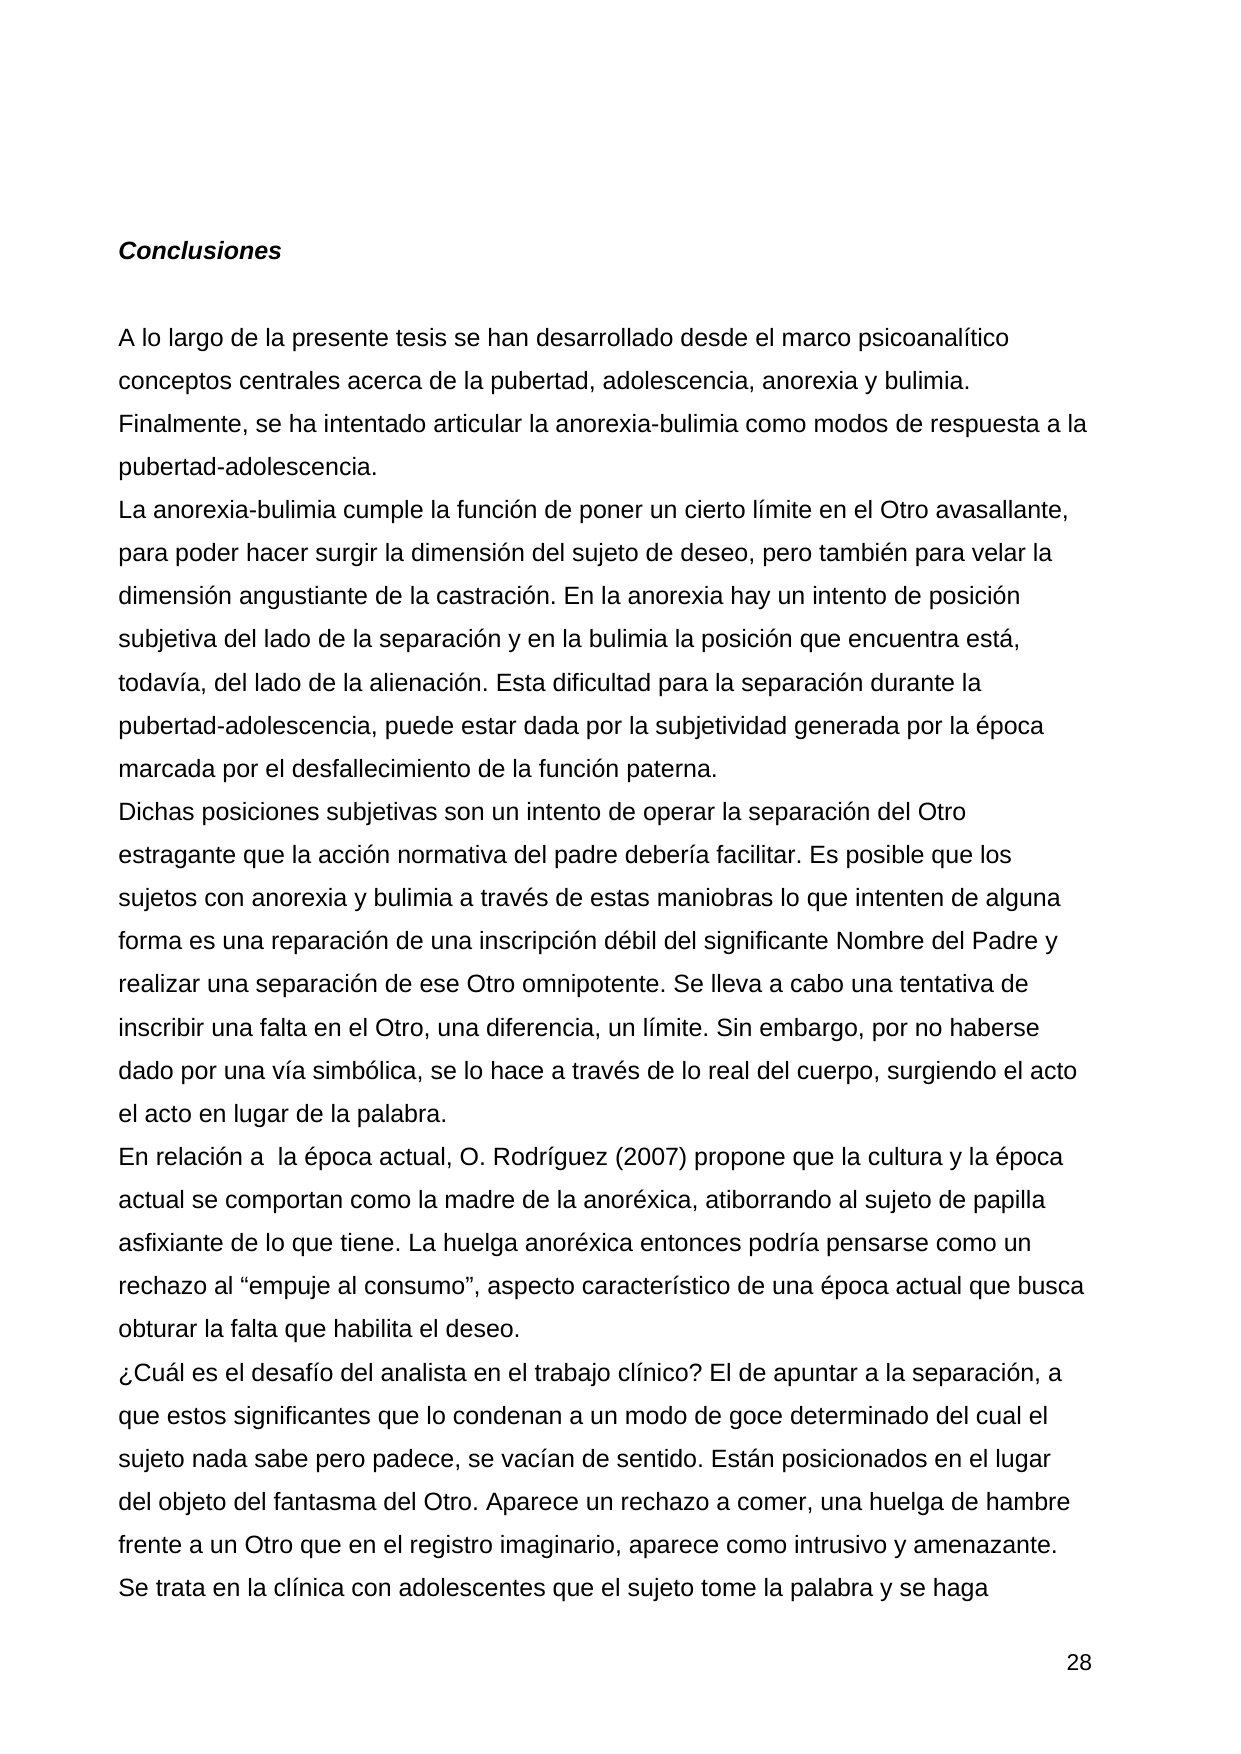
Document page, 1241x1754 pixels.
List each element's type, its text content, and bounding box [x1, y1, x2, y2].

text En relación a la época actual, O. Rodríguez (2007) propone que la cultura y la época actual se comportan como la madre de la anoréxica, atiborrando al sujeto de papilla asfixiante de lo que tiene. La huelga anoréxica entonces podría pensarse como un rechazo al “empuje al consumo”, aspecto característico de una época actual que busca obturar la falta que habilita el deseo. [118, 1142, 1092, 1343]
text A lo largo de la presente tesis se han desarrollado desde el marco psicoanalítico conceptos centrales acerca de la pubertad, adolescencia, anorexia y bulimia. Finalmente, se ha intentado articular la anorexia-bulimia como modos de respuesta a la pubertad-adolescencia. [118, 322, 1092, 481]
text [118, 1357, 1092, 1602]
text La anorexia-bulimia cumple la función de poner un cierto límite en el Otro avasallante, para poder hacer surgir la dimensión del sujeto de deseo, pero también para velar la dimensión angustiante de la castración. En la anorexia hay un intento de posición subjetiva del lado de la separación y en la bulimia la posición que encuentra está, todavía, del lado de la alienación. Esta dificultad para la separación durante la pubertad-adolescencia, puede estar dada por la subjetividad generada por la época marcada por el desfallecimiento de la función paterna. [118, 495, 1092, 782]
text Conclusiones [118, 236, 1092, 265]
text Dichas posiciones subjetivas son un intento de operar la separación del Otro estragante que la acción normativa del padre debería facilitar. Es posible que los sujetos con anorexia y bulimia a través de estas maniobras lo que intenten de alguna forma es una reparación de una inscripción débil del significante Nombre del Padre y realizar una separación de ese Otro omnipotente. Se lleva a cabo una tentativa de inscribir una falta en el Otro, una diferencia, un límite. Sin embargo, por no haberse dado por una vía simbólica, se lo hace a través de lo real del cuerpo, surgiendo el acto el acto en lugar de la palabra. [118, 797, 1092, 1127]
